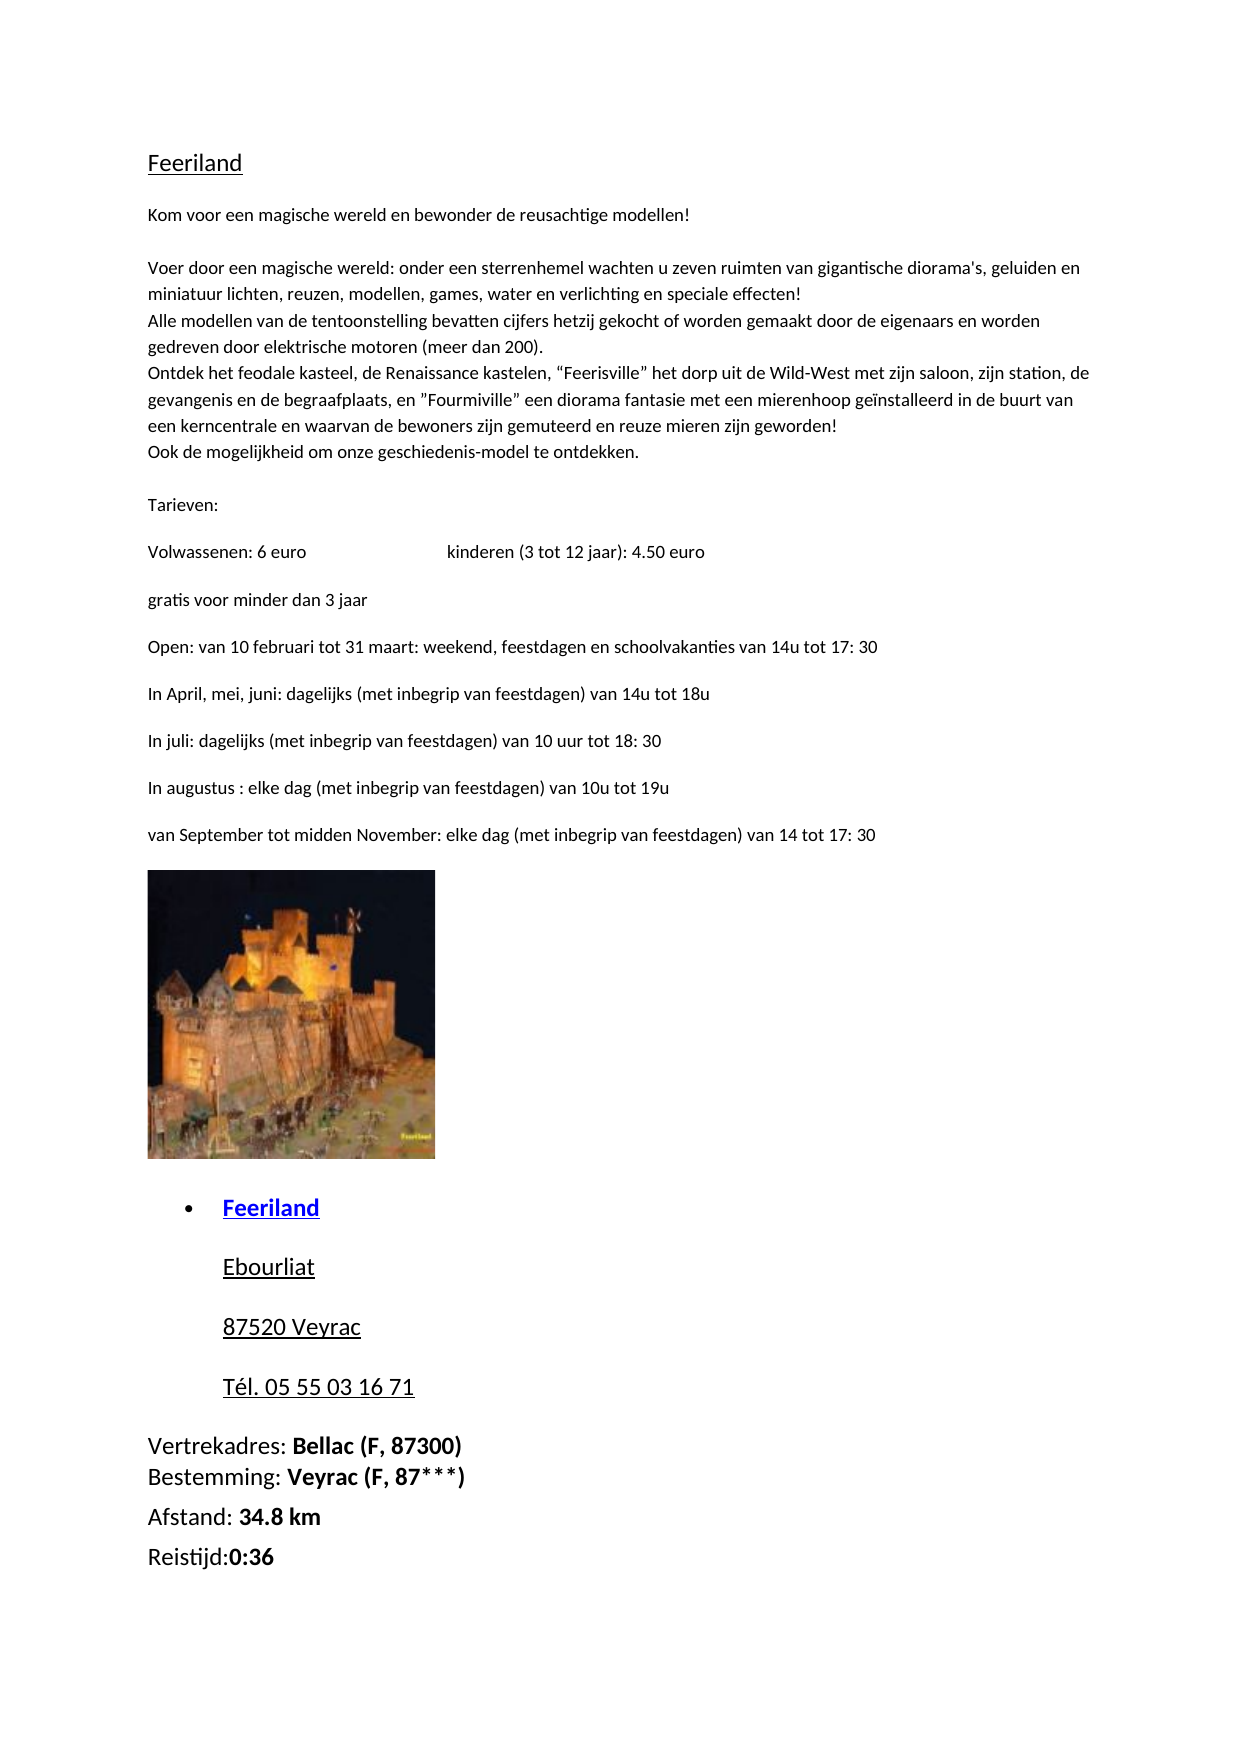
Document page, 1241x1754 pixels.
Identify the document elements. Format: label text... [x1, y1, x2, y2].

text Kom voor een magische wereld en bewonder de reusachtige modellen! Voer door een magische wereld: onder een sterrenhemel wachten u zeven ruimten van gigantische diorama's, geluiden en miniatuur lichten, reuzen, modellen, games, water en verlichting en speciale effecten! Alle modellen van de tentoonstelling bevatten cijfers hetzij gekocht of worden gemaakt door de eigenaars en worden gedreven door elektrische motoren (meer dan 200). Ontdek het feodale kasteel, de Renaissance kastelen, “Feerisville” het dorp uit de Wild-West met zijn saloon, zijn station, de gevangenis en de begraafplaats, en ”Fourmiville” een diorama fantasie met een mierenhoop geïnstalleerd in de buurt van een kerncentrale en waarvan de bewoners zijn gemuteerd en reuze mieren zijn geworden! Ook de mogelijkheid om onze geschiedenis-model te ontdekken. Tarieven: [148, 203, 1093, 516]
text In April, mei, juni: dagelijks (met inbegrip van feestdagen) van 14u tot 18u [148, 682, 1093, 705]
picture [147, 870, 436, 1159]
text In juli: dagelijks (met inbegrip van feestdagen) van 10 uur tot 18: 30 [148, 729, 1093, 752]
text In augustus : elke dag (met inbegrip van feestdagen) van 10u tot 19u [148, 776, 1093, 799]
text Feeriland [148, 148, 1093, 178]
text Tél. 05 55 03 16 71 [223, 1371, 1093, 1401]
text gratis voor minder dan 3 jaar [148, 588, 1093, 611]
text Ebourliat [223, 1251, 1093, 1282]
text Volwassenen: 6 euro kinderen (3 tot 12 jaar): 4.50 euro [148, 541, 1093, 563]
text Bestemming: Veyrac (F, 87***) [148, 1461, 1093, 1491]
text Open: van 10 februari tot 31 maart: weekend, feestdagen en schoolvakanties van 14u tot 17: 30 [148, 635, 1093, 658]
text 87520 Veyrac [223, 1311, 1093, 1342]
text van September tot midden November: elke dag (met inbegrip van feestdagen) van 14 tot 17: 30 [148, 824, 1093, 847]
text Afstand: 34.8 km [148, 1491, 1093, 1531]
text Vertrekadres: Bellac (F, 87300) [148, 1430, 1093, 1461]
list Feeriland [185, 1192, 1093, 1222]
text Reistijd:0:36 [148, 1531, 1093, 1571]
